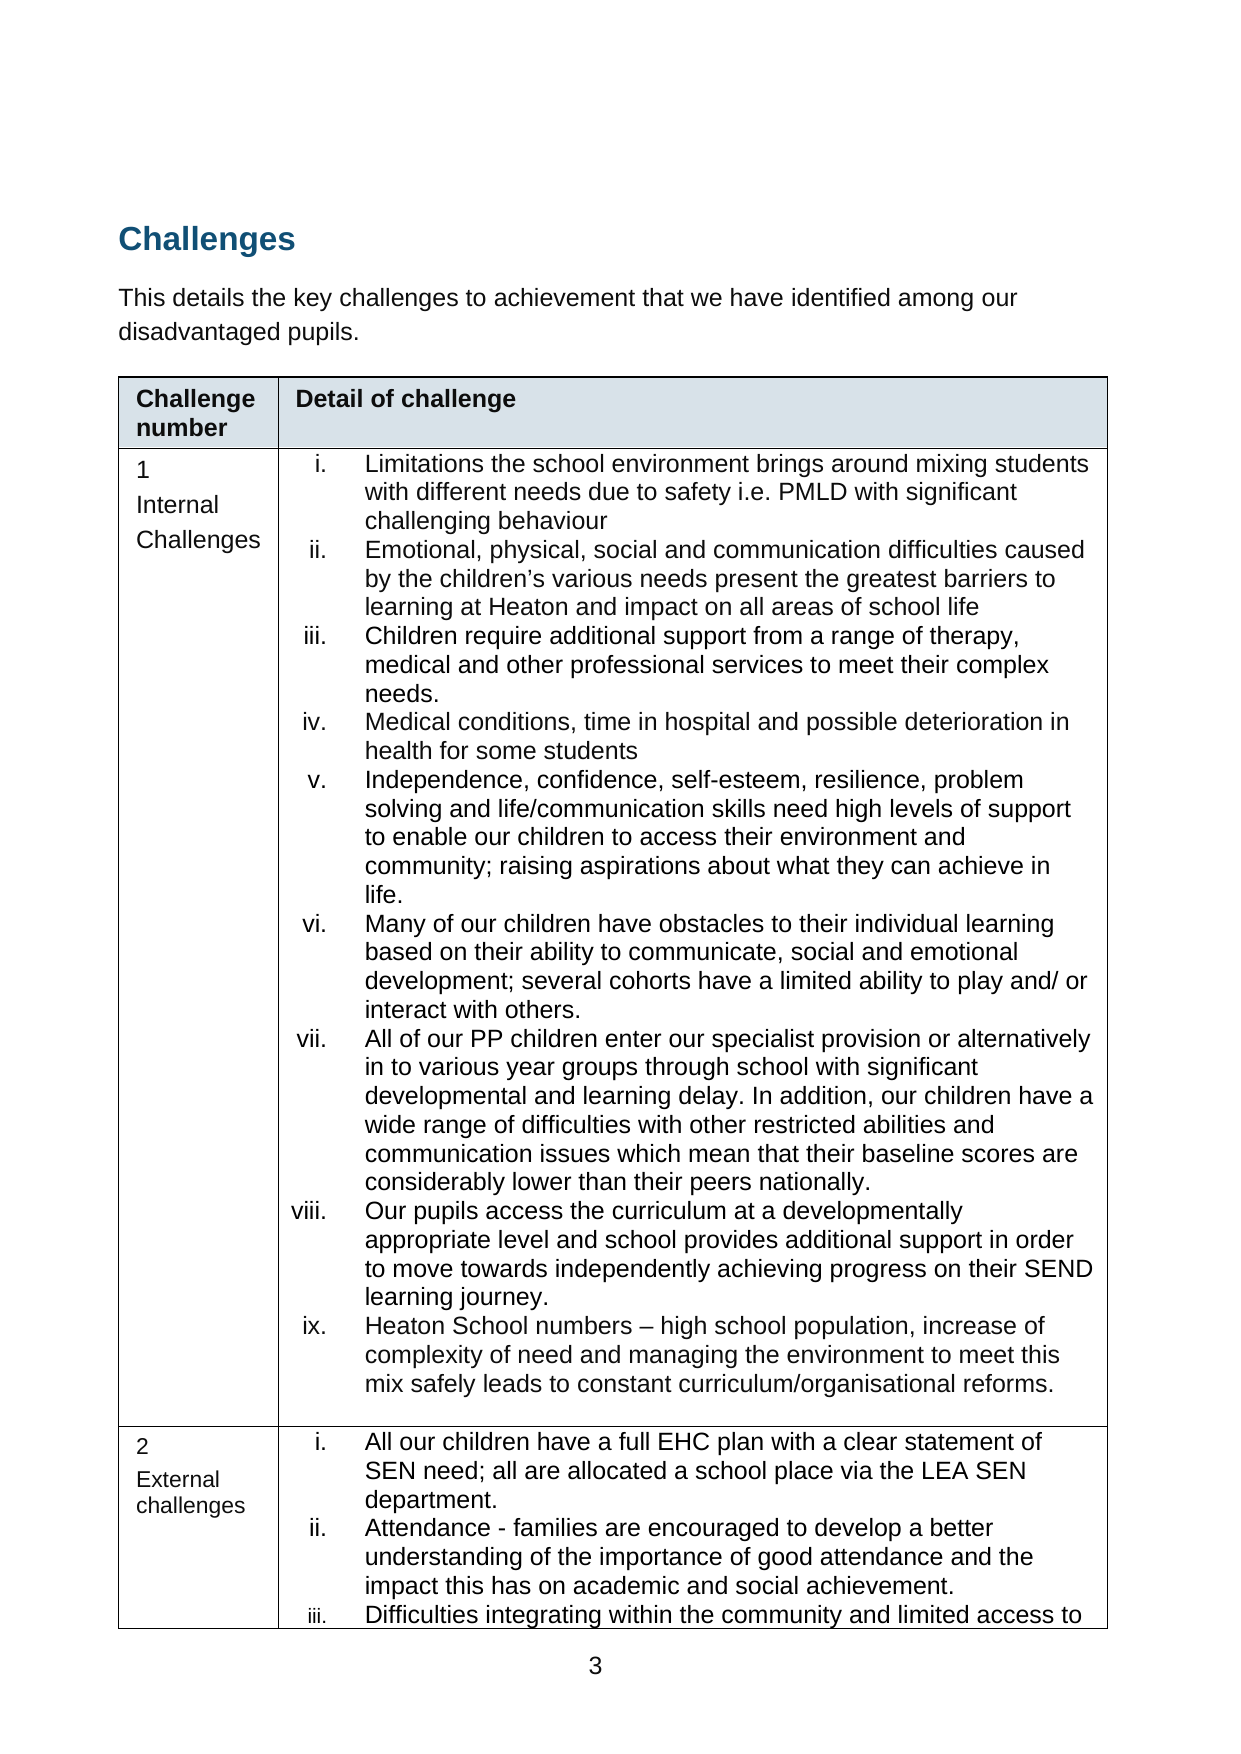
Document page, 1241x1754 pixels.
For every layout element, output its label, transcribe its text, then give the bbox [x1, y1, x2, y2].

table_header Detail of challenge [279, 378, 1107, 447]
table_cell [279, 1427, 1107, 1628]
subtitle Challenges [118, 219, 1107, 257]
table_header Challenge number [119, 378, 278, 447]
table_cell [119, 1427, 278, 1628]
text This details the key challenges to achievement that we have identified among our disadvantaged pupils. [118, 282, 1107, 346]
table_cell 1 Internal Challenges [119, 449, 278, 1426]
table_cell Limitations the school environment brings around mixing students with different needs due to safety i.e. PMLD with significant challenging behaviour Emotional, physical, social and communication difficulties caused by the children’s various needs present the greatest barriers to learning at Heaton and impact on all areas of school life Children require additional support from a range of therapy, medical and other professional services to meet their complex needs. Medical conditions, time in hospital and possible deterioration in health for some students Independence, confidence, self-esteem, resilience, problem solving and life/communication skills need high levels of support to enable our children to access their environment and community; raising aspirations about what they can achieve in life. Many of our children have obstacles to their individual learning based on their ability to communicate, social and emotional development; several cohorts have a limited ability to play and/ or interact with others. All of our PP children enter our specialist provision or alternatively in to various year groups through school with significant developmental and learning delay. In addition, our children have a wide range of difficulties with other restricted abilities and communication issues which mean that their baseline scores are considerably lower than their peers nationally. Our pupils access the curriculum at a developmentally appropriate level and school provides additional support in order to move towards independently achieving progress on their SEND learning journey. Heaton School numbers – high school population, increase of complexity of need and managing the environment to meet this mix safely leads to constant curriculum/organisational reforms. [279, 449, 1107, 1426]
